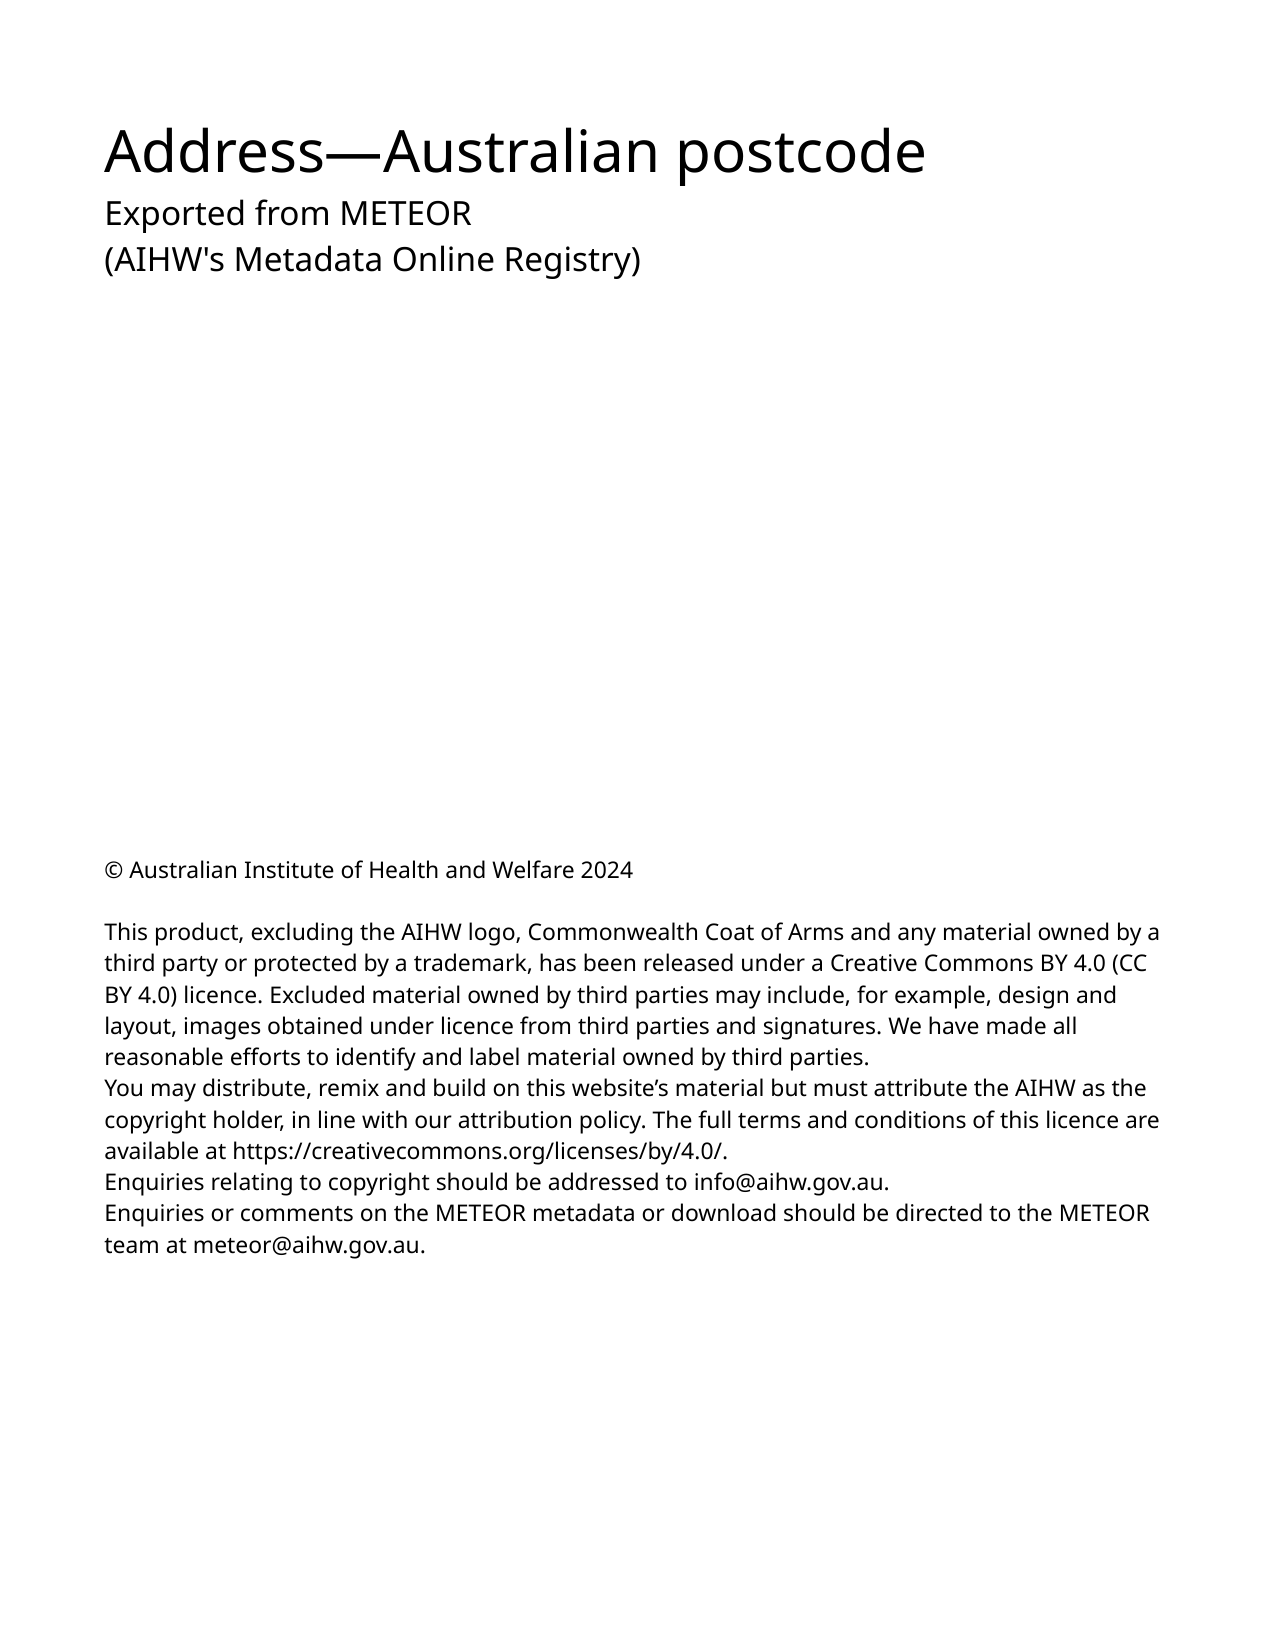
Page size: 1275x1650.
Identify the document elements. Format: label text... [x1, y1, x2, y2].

text This product, excluding the AIHW logo, Commonwealth Coat of Arms and any material owned by a third party or protected by a trademark, has been released under a Creative Commons BY 4.0 (CC BY 4.0) licence. Excluded material owned by third parties may include, for example, design and layout, images obtained under licence from third parties and signatures. We have made all reasonable efforts to identify and label material owned by third parties. [104, 916, 1171, 1072]
text You may distribute, remix and build on this website’s material but must attribute the AIHW as the copyright holder, in line with our attribution policy. The full terms and conditions of this licence are available at https://creativecommons.org/licenses/by/4.0/. [104, 1072, 1171, 1166]
title Address—Australian postcode [104, 110, 1171, 190]
subtitle (AIHW's Metadata Online Registry) [104, 235, 1171, 281]
subtitle Exported from METEOR [104, 190, 1171, 235]
text Enquiries relating to copyright should be addressed to info@aihw.gov.au. [104, 1166, 1171, 1197]
text Enquiries or comments on the METEOR metadata or download should be directed to the METEOR team at meteor@aihw.gov.au. [104, 1197, 1171, 1260]
text © Australian Institute of Health and Welfare 2024 [104, 854, 1171, 885]
